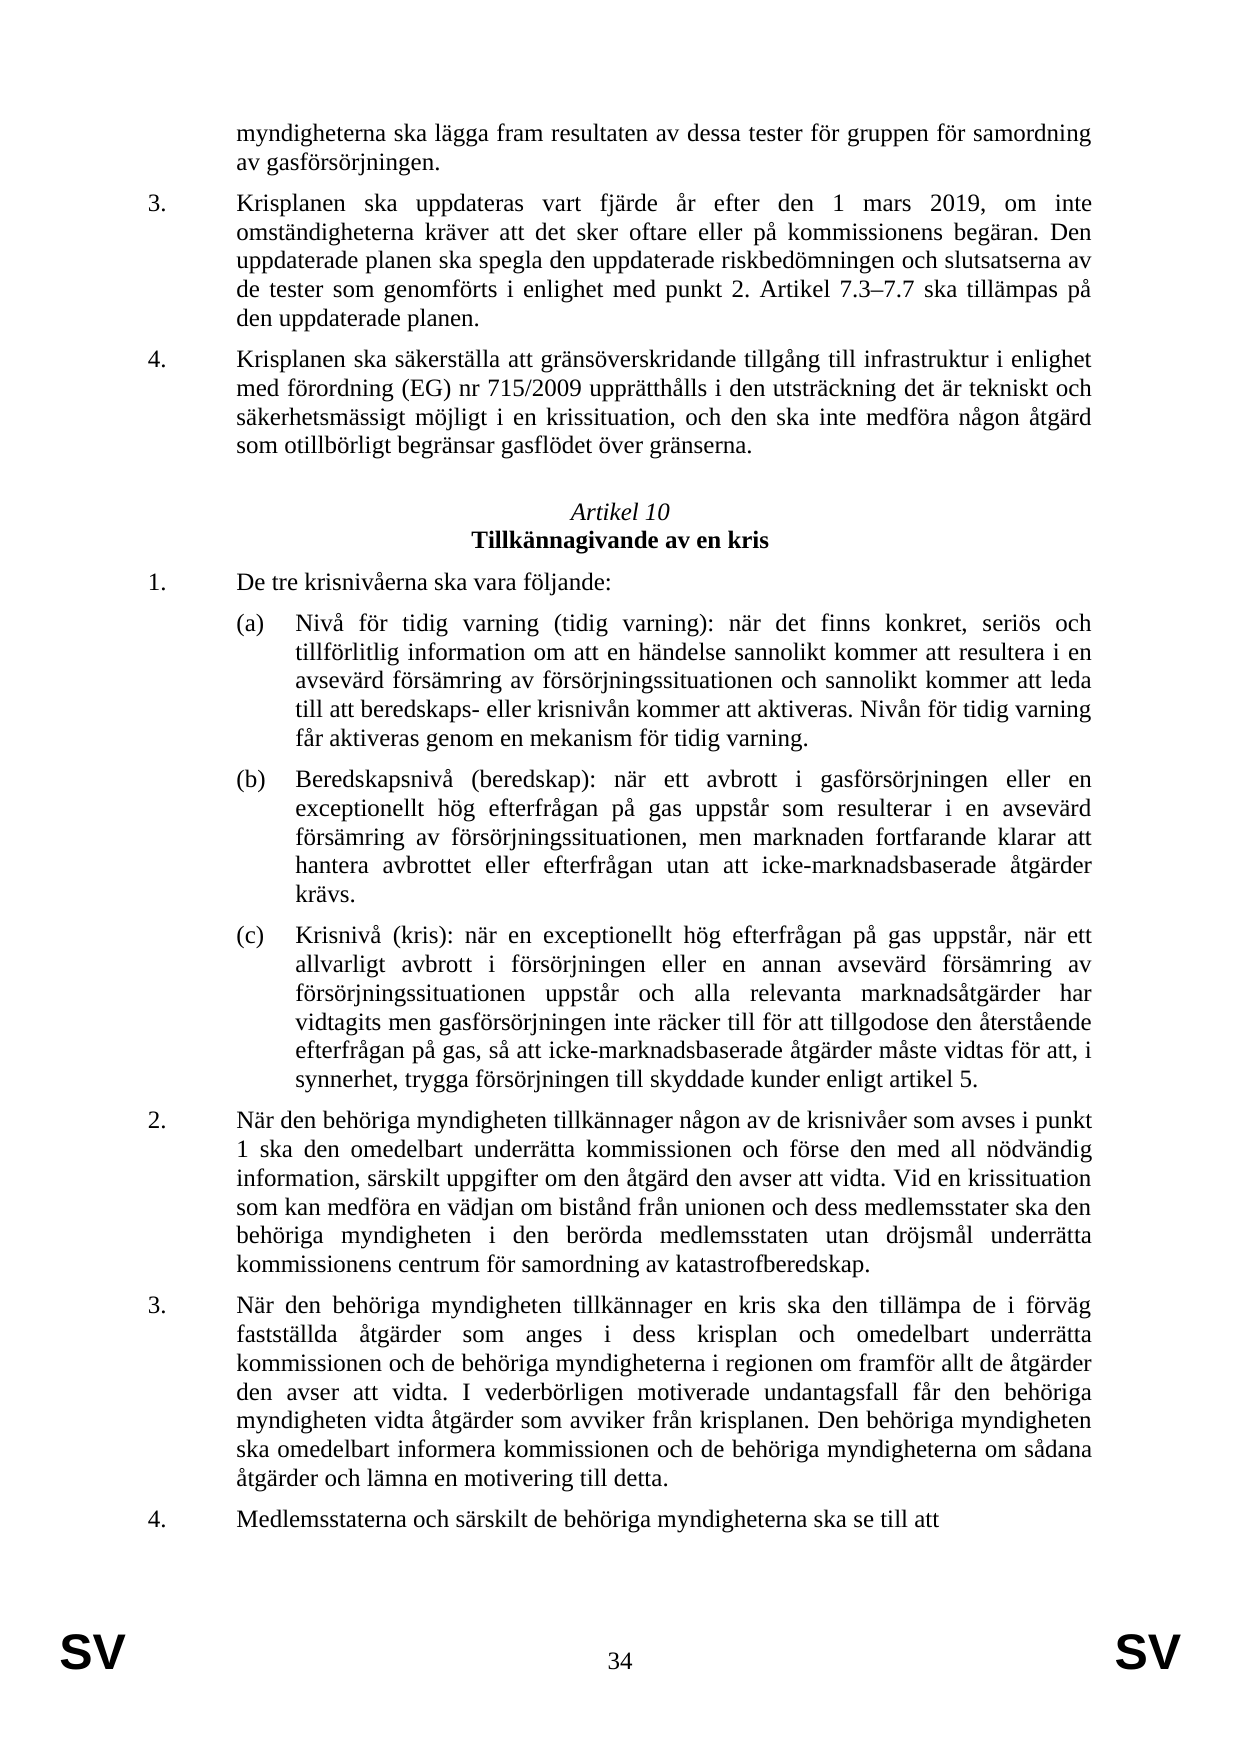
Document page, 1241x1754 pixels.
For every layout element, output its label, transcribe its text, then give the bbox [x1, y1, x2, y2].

text 4. Medlemsstaterna och särskilt de behöriga myndigheterna ska se till att [148, 1504, 1093, 1533]
text 3. Krisplanen ska uppdateras vart fjärde år efter den 1 mars 2019, om inte omständigheterna kräver att det sker oftare eller på kommissionens begäran. Den uppdaterade planen ska spegla den uppdaterade riskbedömningen och slutsatserna av de tester som genomförts i enlighet med punkt 2. Artikel 7.3–7.7 ska tillämpas på den uppdaterade planen. [148, 188, 1093, 332]
text 2. När den behöriga myndigheten tillkännager någon av de krisnivåer som avses i punkt 1 ska den omedelbart underrätta kommissionen och förse den med all nödvändig information, särskilt uppgifter om den åtgärd den avser att vidta. Vid en krissituation som kan medföra en vädjan om bistånd från unionen och dess medlemsstater ska den behöriga myndigheten i den berörda medlemsstaten utan dröjsmål underrätta kommissionens centrum för samordning av katastrofberedskap. [148, 1106, 1093, 1278]
text 1. De tre krisnivåerna ska vara följande: [148, 567, 1093, 596]
text 4. Krisplanen ska säkerställa att gränsöverskridande tillgång till infrastruktur i enlighet med förordning (EG) nr 715/2009 upprätthålls i den utsträckning det är tekniskt och säkerhetsmässigt möjligt i en krissituation, och den ska inte medföra någon åtgärd som otillbörligt begränsar gasflödet över gränserna. [148, 344, 1093, 459]
list Beredskapsnivå (beredskap): när ett avbrott i gasförsörjningen eller en exceptionellt hög efterfrågan på gas uppstår som resulterar i en avsevärd försämring av försörjningssituationen, men marknaden fortfarande klarar att hantera avbrottet eller efterfrågan utan att icke-marknadsbaserade åtgärder krävs. [236, 764, 1093, 908]
text Artikel 10 Tillkännagivande av en kris [148, 497, 1093, 554]
list Krisnivå (kris): när en exceptionellt hög efterfrågan på gas uppstår, när ett allvarligt avbrott i försörjningen eller en annan avsevärd försämring av försörjningssituationen uppstår och alla relevanta marknadsåtgärder har vidtagits men gasförsörjningen inte räcker till för att tillgodose den återstående efterfrågan på gas, så att icke-marknadsbaserade åtgärder måste vidtas för att, i synnerhet, trygga försörjningen till skyddade kunder enligt artikel 5. [236, 921, 1093, 1093]
text 3. När den behöriga myndigheten tillkännager en kris ska den tillämpa de i förväg fastställda åtgärder som anges i dess krisplan och omedelbart underrätta kommissionen och de behöriga myndigheterna i regionen om framför allt de åtgärder den avser att vidta. I vederbörligen motiverade undantagsfall får den behöriga myndigheten vidta åtgärder som avviker från krisplanen. Den behöriga myndigheten ska omedelbart informera kommissionen och de behöriga myndigheterna om sådana åtgärder och lämna en motivering till detta. [148, 1291, 1093, 1492]
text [148, 118, 1093, 176]
list Nivå för tidig varning (tidig varning): när det finns konkret, seriös och tillförlitlig information om att en händelse sannolikt kommer att resultera i en avsevärd försämring av försörjningssituationen och sannolikt kommer att leda till att beredskaps- eller krisnivån kommer att aktiveras. Nivån för tidig varning får aktiveras genom en mekanism för tidig varning. [236, 608, 1093, 752]
